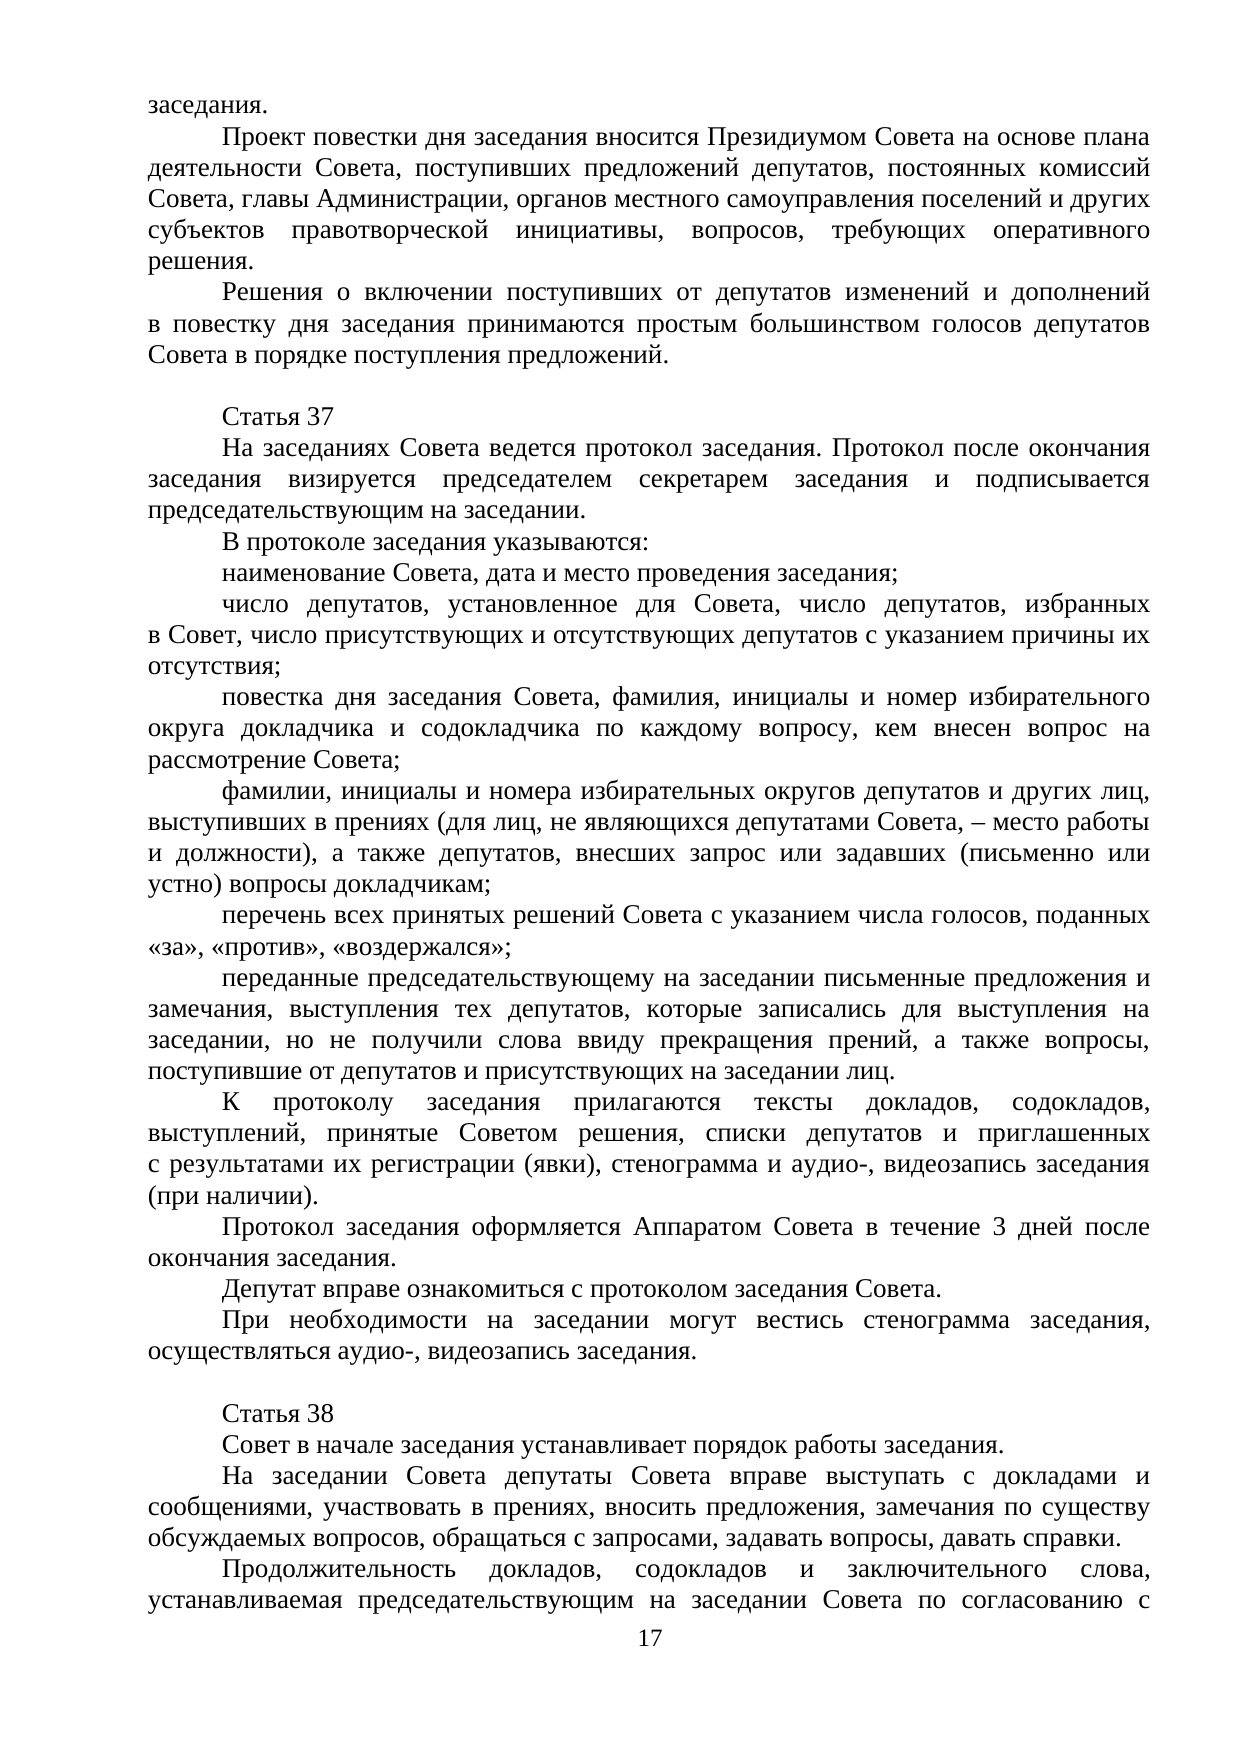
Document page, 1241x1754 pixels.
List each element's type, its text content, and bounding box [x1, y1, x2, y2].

text Проект повестки дня заседания вносится Президиумом Совета на основе плана деятельности Совета, поступивших предложений депутатов, постоянных комиссий Совета, главы Администрации, органов местного самоуправления поселений и других субъектов правотворческой инициативы, вопросов, требующих оперативного решения. [148, 120, 1152, 276]
text К протоколу заседания прилагаются тексты докладов, содокладов, выступлений, принятые Советом решения, списки депутатов и приглашенных с результатами их регистрации (явки), стенограмма и аудио-, видеозапись заседания (при наличии). [148, 1085, 1152, 1210]
text В протоколе заседания указываются: [148, 525, 1152, 556]
title Статья 37 [148, 400, 1152, 431]
text При необходимости на заседании могут вестись стенограмма заседания, осуществляться аудио-, видеозапись заседания. [148, 1303, 1152, 1366]
text На заседании Совета депутаты Совета вправе выступать с докладами и сообщениями, участвовать в прениях, вносить предложения, замечания по существу обсуждаемых вопросов, обращаться с запросами, задавать вопросы, давать справки. [148, 1459, 1152, 1552]
text переданные председательствующему на заседании письменные предложения и замечания, выступления тех депутатов, которые записались для выступления на заседании, но не получили слова ввиду прекращения прений, а также вопросы, поступившие от депутатов и присутствующих на заседании лиц. [148, 961, 1152, 1085]
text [148, 89, 1152, 120]
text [148, 1552, 1152, 1615]
text Совет в начале заседания устанавливает порядок работы заседания. [148, 1428, 1152, 1459]
text Решения о включении поступивших от депутатов изменений и дополнений в повестку дня заседания принимаются простым большинством голосов депутатов Совета в порядке поступления предложений. [148, 276, 1152, 369]
text Депутат вправе ознакомиться с протоколом заседания Совета. [148, 1272, 1152, 1303]
title Статья 38 [148, 1397, 1152, 1428]
text число депутатов, установленное для Совета, число депутатов, избранных в Совет, число присутствующих и отсутствующих депутатов с указанием причины их отсутствия; [148, 587, 1152, 680]
text повестка дня заседания Совета, фамилия, инициалы и номер избирательного округа докладчика и содокладчика по каждому вопросу, кем внесен вопрос на рассмотрение Совета; [148, 680, 1152, 774]
text перечень всех принятых решений Совета с указанием числа голосов, поданных «за», «против», «воздержался»; [148, 898, 1152, 961]
text Протокол заседания оформляется Аппаратом Совета в течение 3 дней после окончания заседания. [148, 1210, 1152, 1272]
text фамилии, инициалы и номера избирательных округов депутатов и других лиц, выступивших в прениях (для лиц, не являющихся депутатами Совета, – место работы и должности), а также депутатов, внесших запрос или задавших (письменно или устно) вопросы докладчикам; [148, 774, 1152, 898]
text наименование Совета, дата и место проведения заседания; [148, 556, 1152, 587]
text На заседаниях Совета ведется протокол заседания. Протокол после окончания заседания визируется председателем секретарем заседания и подписывается председательствующим на заседании. [148, 431, 1152, 525]
